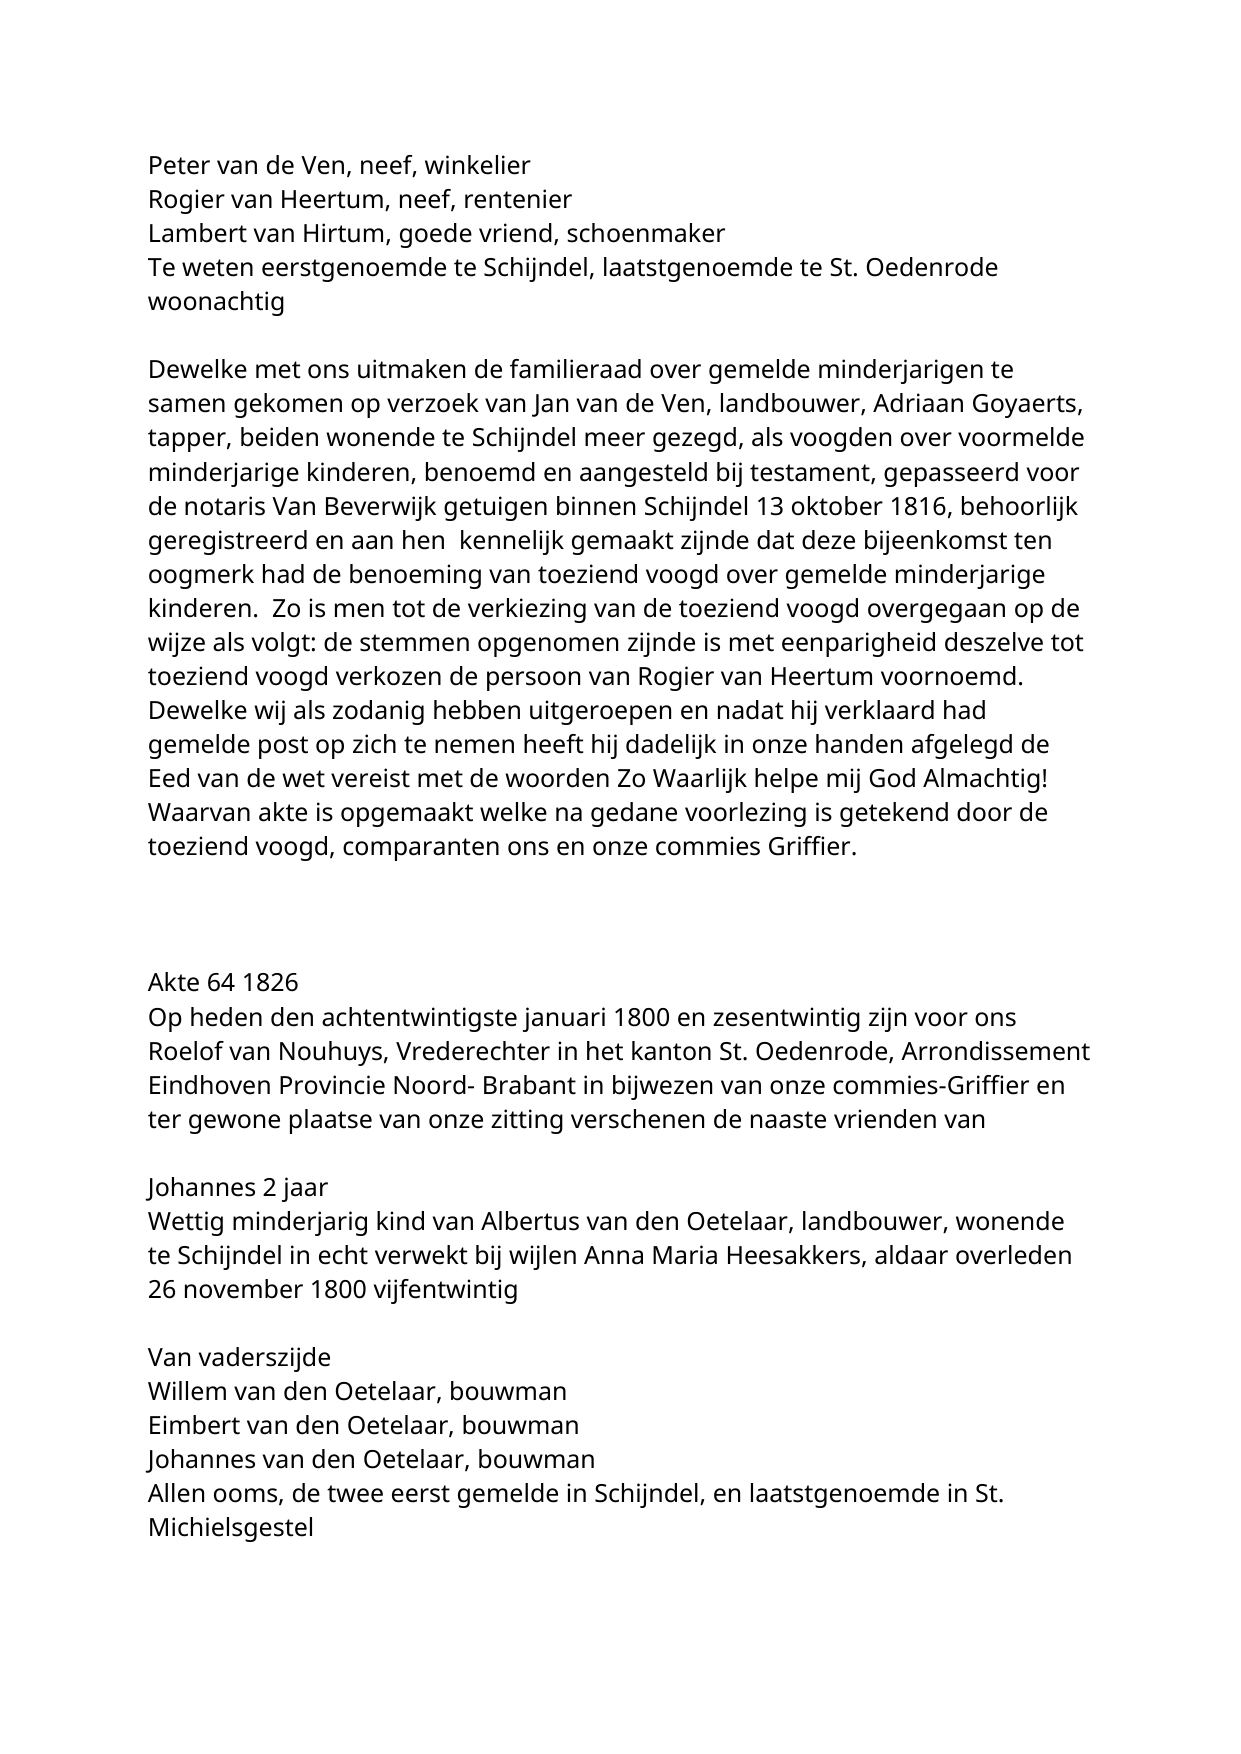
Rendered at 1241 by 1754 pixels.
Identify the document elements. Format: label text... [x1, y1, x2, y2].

text Dewelke met ons uitmaken de familieraad over gemelde minderjarigen te samen gekomen op verzoek van Jan van de Ven, landbouwer, Adriaan Goyaerts, tapper, beiden wonende te Schijndel meer gezegd, als voogden over voormelde minderjarige kinderen, benoemd en aangesteld bij testament, gepasseerd voor de notaris Van Beverwijk getuigen binnen Schijndel 13 oktober 1816, behoorlijk geregistreerd en aan hen kennelijk gemaakt zijnde dat deze bijeenkomst ten oogmerk had de benoeming van toeziend voogd over gemelde minderjarige kinderen. Zo is men tot de verkiezing van de toeziend voogd overgegaan op de wijze als volgt: de stemmen opgenomen zijnde is met eenparigheid deszelve tot toeziend voogd verkozen de persoon van Rogier van Heertum voornoemd. [148, 352, 1093, 693]
text Waarvan akte is opgemaakt welke na gedane voorlezing is getekend door de toeziend voogd, comparanten ons en onze commies Griffier. [148, 795, 1093, 863]
text Peter van de Ven, neef, winkelier [148, 148, 1093, 182]
text Akte 64 1826 [148, 965, 1093, 999]
text Johannes van den Oetelaar, bouwman [148, 1442, 1093, 1476]
text Op heden den achtentwintigste januari 1800 en zesentwintig zijn voor ons Roelof van Nouhuys, Vrederechter in het kanton St. Oedenrode, Arrondissement Eindhoven Provincie Noord- Brabant in bijwezen van onze commies-Griffier en ter gewone plaatse van onze zitting verschenen de naaste vrienden van [148, 999, 1093, 1135]
text Van vaderszijde [148, 1340, 1093, 1374]
text Te weten eerstgenoemde te Schijndel, laatstgenoemde te St. Oedenrode woonachtig [148, 250, 1093, 318]
text Johannes 2 jaar [148, 1169, 1093, 1203]
text Willem van den Oetelaar, bouwman [148, 1374, 1093, 1408]
text Wettig minderjarig kind van Albertus van den Oetelaar, landbouwer, wonende te Schijndel in echt verwekt bij wijlen Anna Maria Heesakkers, aldaar overleden 26 november 1800 vijfentwintig [148, 1203, 1093, 1306]
text Allen ooms, de twee eerst gemelde in Schijndel, en laatstgenoemde in St. Michielsgestel [148, 1476, 1093, 1544]
text Rogier van Heertum, neef, rentenier [148, 182, 1093, 216]
text Dewelke wij als zodanig hebben uitgeroepen en nadat hij verklaard had gemelde post op zich te nemen heeft hij dadelijk in onze handen afgelegd de Eed van de wet vereist met de woorden Zo Waarlijk helpe mij God Almachtig! [148, 693, 1093, 795]
text Lambert van Hirtum, goede vriend, schoenmaker [148, 216, 1093, 250]
text Eimbert van den Oetelaar, bouwman [148, 1408, 1093, 1442]
